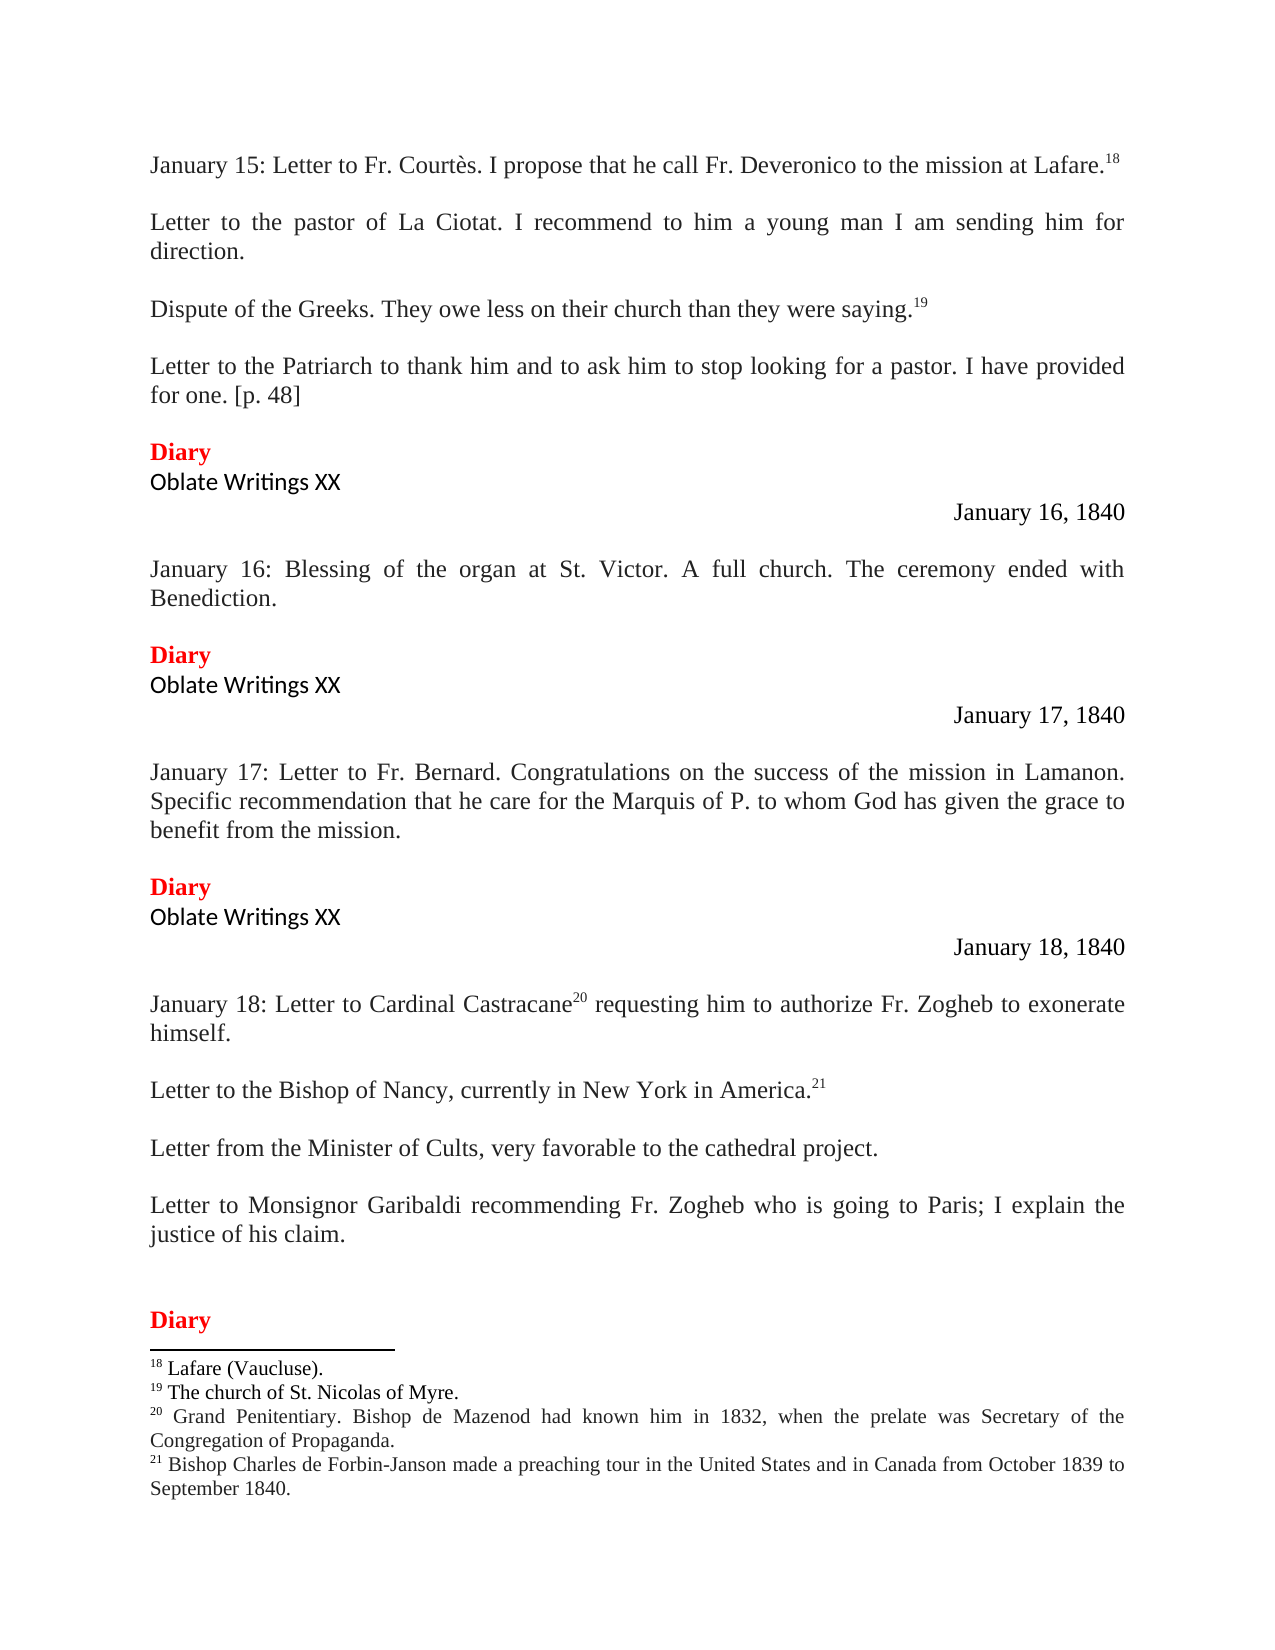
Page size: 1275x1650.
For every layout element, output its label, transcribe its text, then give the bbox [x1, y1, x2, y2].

text Dispute of the Greeks. They owe less on their church than they were saying. [150, 294, 1125, 322]
text January 17: Letter to Fr. Bernard. Congratulations on the success of the mission in Lamanon. Specific recommendation that he care for the Marquis of P. to whom God has given the grace to benefit from the mission. [150, 757, 1125, 843]
text Oblate Writings XX [150, 901, 1125, 932]
text Oblate Writings XX [150, 466, 1125, 497]
title Diary [150, 1305, 1125, 1334]
title Diary [150, 872, 1125, 901]
text January 16, 1840 [150, 497, 1125, 526]
text Letter from the Minister of Cults, very favorable to the cathedral project. [150, 1133, 1125, 1162]
text January 17, 1840 [150, 700, 1125, 728]
text Letter to the pastor of La Ciotat. I recommend to him a young man I am sending him for direction. [150, 207, 1125, 265]
text Oblate Writings XX [150, 669, 1125, 700]
text January 18: Letter to Cardinal Castracane requesting him to authorize Fr. Zogheb to exonerate himself. [150, 989, 1125, 1047]
text Letter to the Bishop of Nancy, currently in New York in America. [150, 1075, 1125, 1104]
text January 18, 1840 [150, 932, 1125, 960]
text Letter to Monsignor Garibaldi recommending Fr. Zogheb who is going to Paris; I explain the justice of his claim. [150, 1190, 1125, 1248]
title Diary [150, 437, 1125, 466]
title Diary [150, 641, 1125, 669]
text January 16: Blessing of the organ at St. Victor. A full church. The ceremony ended with Benediction. [150, 554, 1125, 612]
text Letter to the Patriarch to thank him and to ask him to stop looking for a pastor. I have provided for one. [p. 48] [150, 351, 1125, 409]
text January 15: Letter to Fr. Courtès. I propose that he call Fr. Deveronico to the mission at Lafare. [150, 150, 1125, 179]
